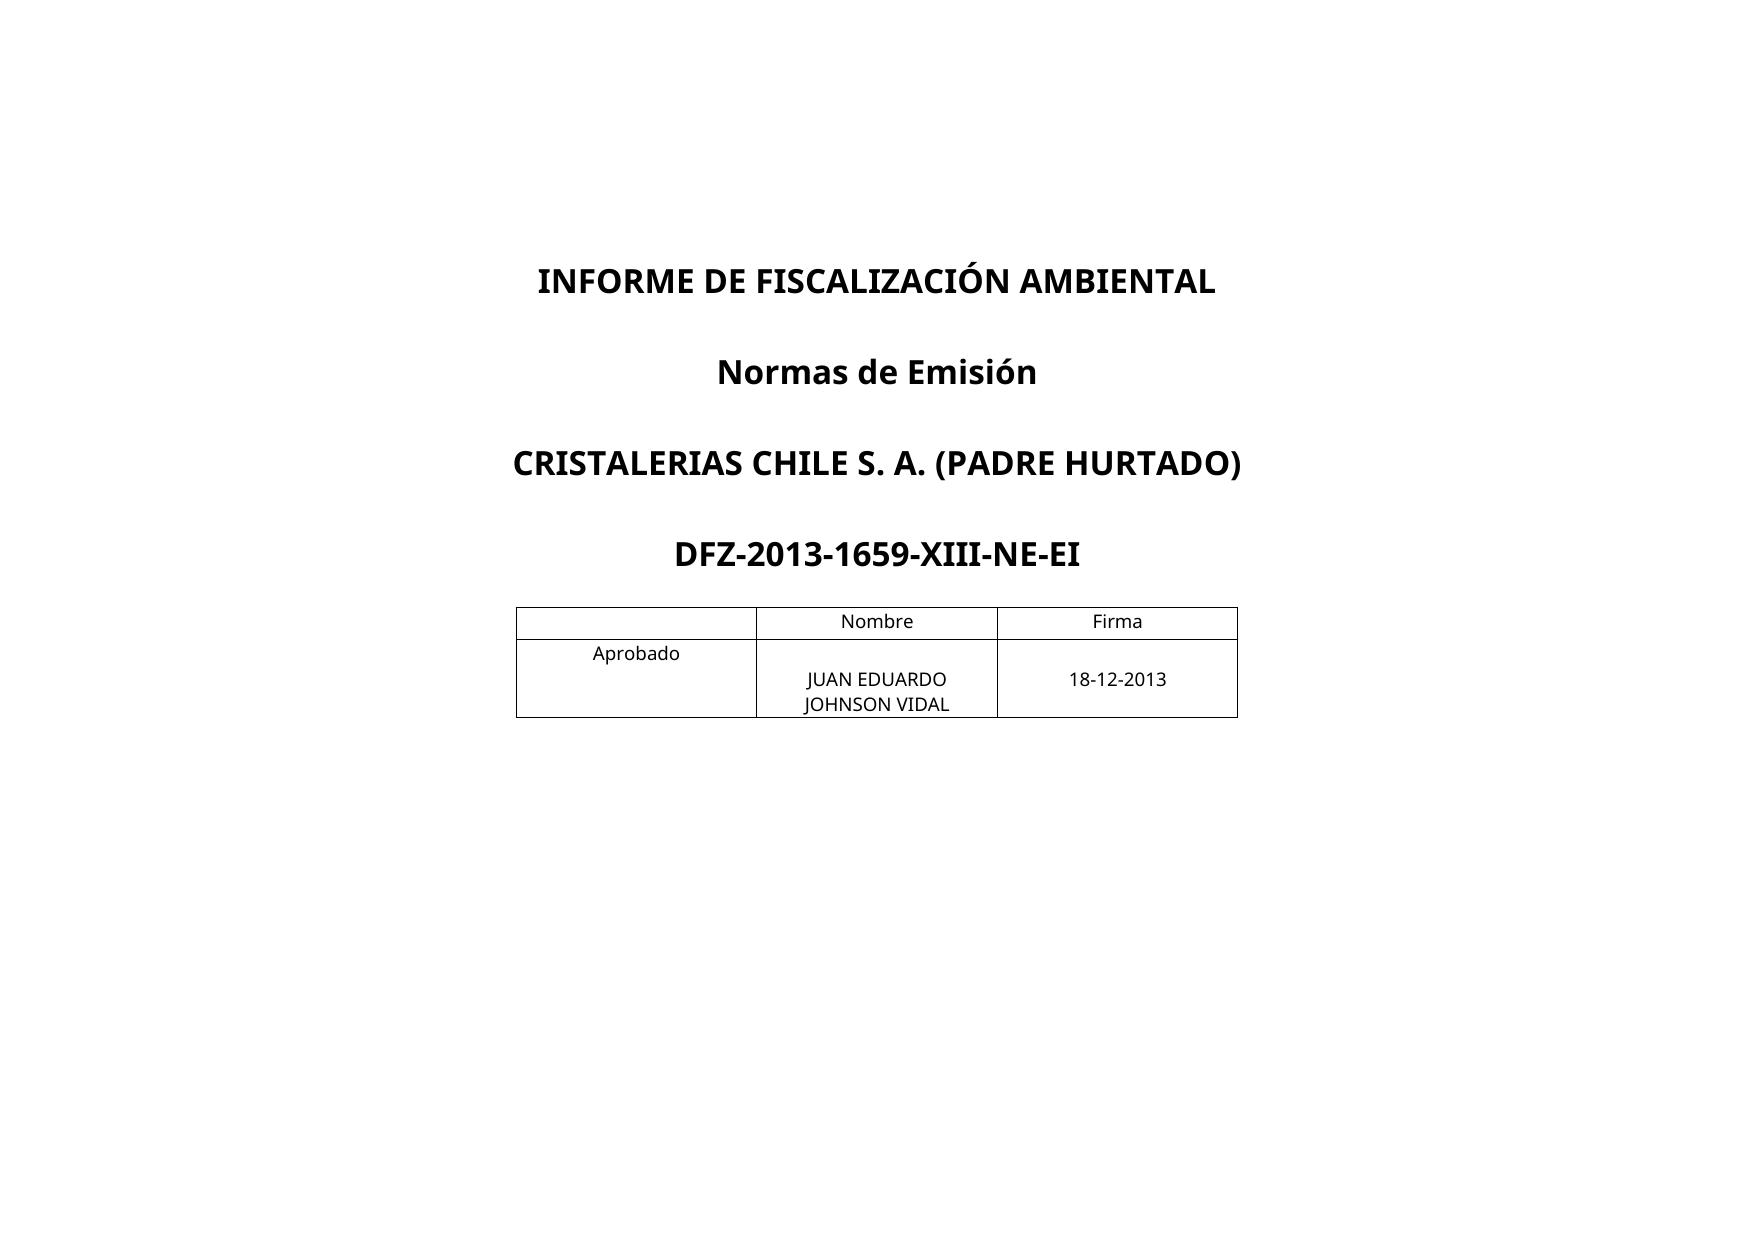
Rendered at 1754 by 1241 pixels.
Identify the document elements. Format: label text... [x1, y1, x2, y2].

text CRISTALERIAS CHILE S. A. (PADRE HURTADO) [150, 394, 1604, 485]
table_header [517, 608, 756, 639]
table_cell JUAN EDUARDO JOHNSON VIDAL [757, 640, 997, 717]
table_cell 18-12-2013 [998, 640, 1237, 717]
table_cell Aprobado [517, 640, 756, 717]
table_header Firma [998, 608, 1237, 639]
text DFZ-2013-1659-XIII-NE-EI [150, 485, 1604, 576]
text INFORME DE FISCALIZACIÓN AMBIENTAL [150, 212, 1604, 303]
text Normas de Emisión [150, 303, 1604, 394]
table_header Nombre [757, 608, 997, 639]
